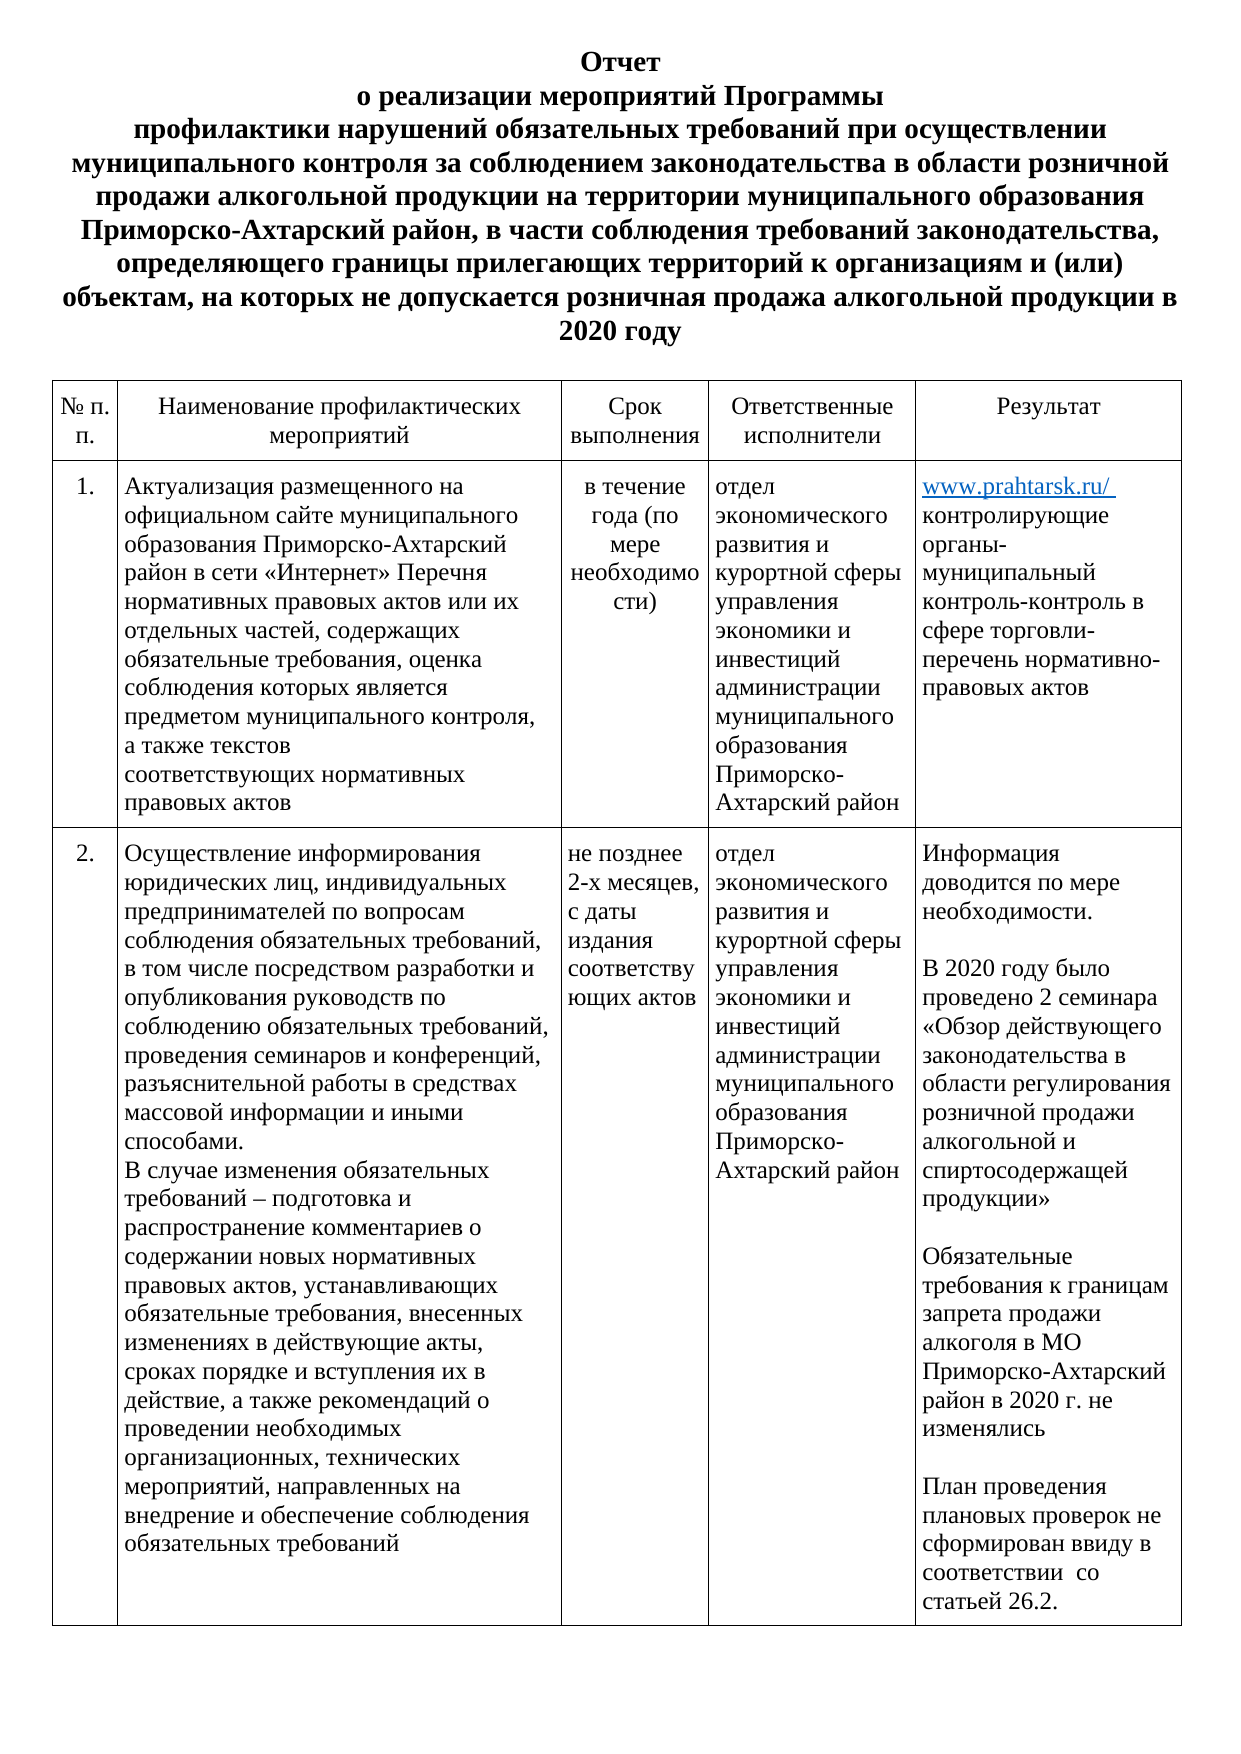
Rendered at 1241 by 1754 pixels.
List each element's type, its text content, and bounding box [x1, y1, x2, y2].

text о реализации мероприятий Программы [59, 78, 1181, 111]
table_cell 1. [53, 461, 117, 827]
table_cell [916, 828, 1181, 1625]
text профилактики нарушений обязательных требований при осуществлении муниципального контроля за соблюдением законодательства в области розничной продажи алкогольной продукции на территории муниципального образования Приморско-Ахтарский район, в части соблюдения требований законодательства, определяющего границы прилегающих территорий к организациям и (или) объектам, на которых не допускается розничная продажа алкогольной продукции в 2020 году [59, 111, 1181, 346]
table_header № п. п. [53, 381, 117, 459]
table_cell отдел экономического развития и курортной сферы управления экономики и инвестиций администрации муниципального образования Приморско-Ахтарский район [709, 461, 915, 827]
table_header Наименование профилактических мероприятий [118, 381, 561, 459]
table_cell в течение года (по мере необходимости) [562, 461, 708, 827]
text Отчет [59, 44, 1181, 78]
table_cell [709, 828, 915, 1625]
table_header Ответственные исполнители [709, 381, 915, 459]
table_cell 2. [53, 828, 117, 1625]
table_cell Актуализация размещенного на официальном сайте муниципального образования Приморско-Ахтарский район в сети «Интернет» Перечня нормативных правовых актов или их отдельных частей, содержащих обязательные требования, оценка соблюдения которых является предметом муниципального контроля, а также текстов соответствующих нормативных правовых актов [118, 461, 561, 827]
table_header Результат [916, 381, 1181, 459]
table_header Срок выполнения [562, 381, 708, 459]
table_cell www.prahtarsk.ru/ контролирующие органы-муниципальный контроль-контроль в сфере торговли- перечень нормативно-правовых актов [916, 461, 1181, 827]
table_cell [118, 828, 561, 1625]
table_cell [562, 828, 708, 1625]
